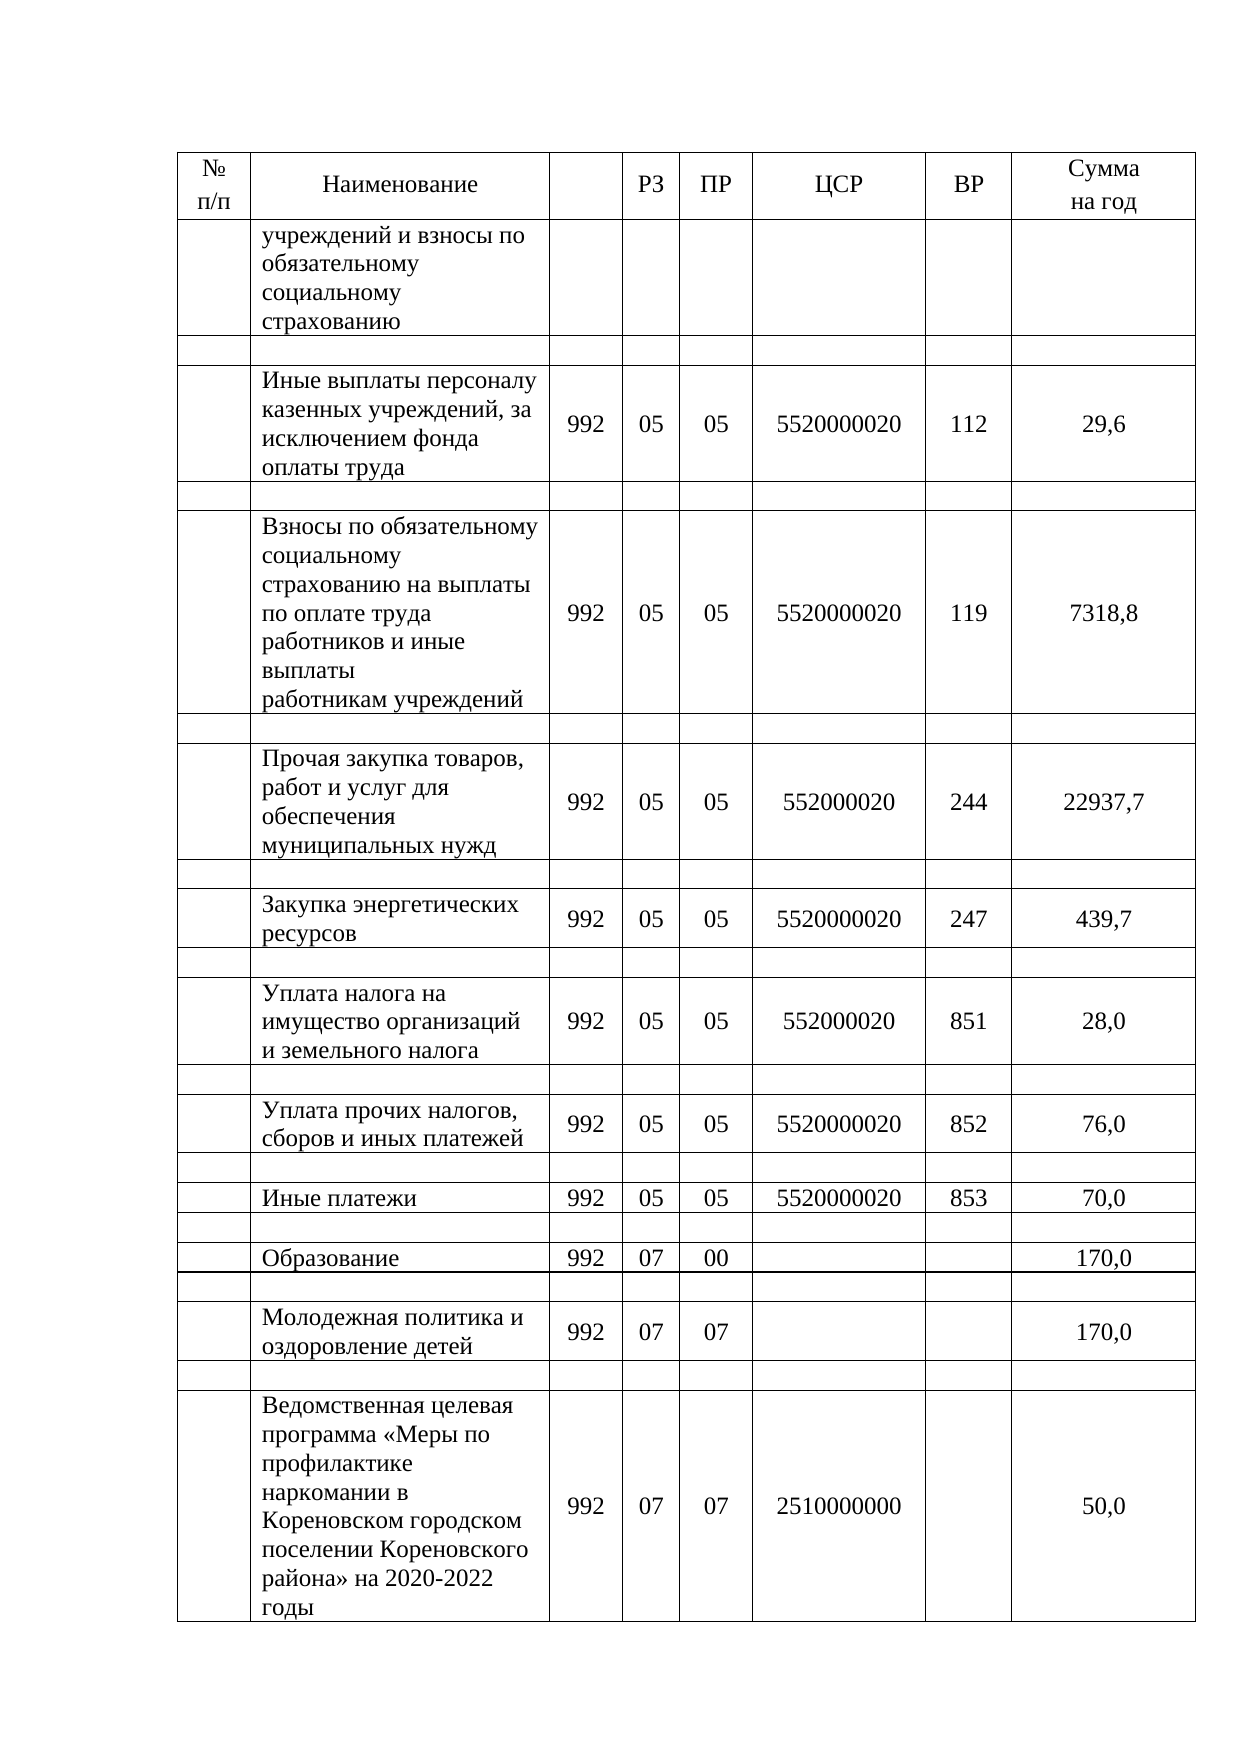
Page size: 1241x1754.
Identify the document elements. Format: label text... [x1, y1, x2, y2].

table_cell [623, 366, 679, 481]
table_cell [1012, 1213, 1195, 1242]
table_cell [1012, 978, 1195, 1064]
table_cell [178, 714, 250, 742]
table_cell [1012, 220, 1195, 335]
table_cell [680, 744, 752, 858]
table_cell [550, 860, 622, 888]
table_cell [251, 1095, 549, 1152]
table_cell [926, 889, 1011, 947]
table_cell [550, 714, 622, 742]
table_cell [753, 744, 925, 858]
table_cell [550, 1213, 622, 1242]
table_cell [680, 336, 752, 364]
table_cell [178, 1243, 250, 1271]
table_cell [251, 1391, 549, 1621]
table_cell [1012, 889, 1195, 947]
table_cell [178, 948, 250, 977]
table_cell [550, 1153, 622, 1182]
table_header ПР [680, 153, 752, 219]
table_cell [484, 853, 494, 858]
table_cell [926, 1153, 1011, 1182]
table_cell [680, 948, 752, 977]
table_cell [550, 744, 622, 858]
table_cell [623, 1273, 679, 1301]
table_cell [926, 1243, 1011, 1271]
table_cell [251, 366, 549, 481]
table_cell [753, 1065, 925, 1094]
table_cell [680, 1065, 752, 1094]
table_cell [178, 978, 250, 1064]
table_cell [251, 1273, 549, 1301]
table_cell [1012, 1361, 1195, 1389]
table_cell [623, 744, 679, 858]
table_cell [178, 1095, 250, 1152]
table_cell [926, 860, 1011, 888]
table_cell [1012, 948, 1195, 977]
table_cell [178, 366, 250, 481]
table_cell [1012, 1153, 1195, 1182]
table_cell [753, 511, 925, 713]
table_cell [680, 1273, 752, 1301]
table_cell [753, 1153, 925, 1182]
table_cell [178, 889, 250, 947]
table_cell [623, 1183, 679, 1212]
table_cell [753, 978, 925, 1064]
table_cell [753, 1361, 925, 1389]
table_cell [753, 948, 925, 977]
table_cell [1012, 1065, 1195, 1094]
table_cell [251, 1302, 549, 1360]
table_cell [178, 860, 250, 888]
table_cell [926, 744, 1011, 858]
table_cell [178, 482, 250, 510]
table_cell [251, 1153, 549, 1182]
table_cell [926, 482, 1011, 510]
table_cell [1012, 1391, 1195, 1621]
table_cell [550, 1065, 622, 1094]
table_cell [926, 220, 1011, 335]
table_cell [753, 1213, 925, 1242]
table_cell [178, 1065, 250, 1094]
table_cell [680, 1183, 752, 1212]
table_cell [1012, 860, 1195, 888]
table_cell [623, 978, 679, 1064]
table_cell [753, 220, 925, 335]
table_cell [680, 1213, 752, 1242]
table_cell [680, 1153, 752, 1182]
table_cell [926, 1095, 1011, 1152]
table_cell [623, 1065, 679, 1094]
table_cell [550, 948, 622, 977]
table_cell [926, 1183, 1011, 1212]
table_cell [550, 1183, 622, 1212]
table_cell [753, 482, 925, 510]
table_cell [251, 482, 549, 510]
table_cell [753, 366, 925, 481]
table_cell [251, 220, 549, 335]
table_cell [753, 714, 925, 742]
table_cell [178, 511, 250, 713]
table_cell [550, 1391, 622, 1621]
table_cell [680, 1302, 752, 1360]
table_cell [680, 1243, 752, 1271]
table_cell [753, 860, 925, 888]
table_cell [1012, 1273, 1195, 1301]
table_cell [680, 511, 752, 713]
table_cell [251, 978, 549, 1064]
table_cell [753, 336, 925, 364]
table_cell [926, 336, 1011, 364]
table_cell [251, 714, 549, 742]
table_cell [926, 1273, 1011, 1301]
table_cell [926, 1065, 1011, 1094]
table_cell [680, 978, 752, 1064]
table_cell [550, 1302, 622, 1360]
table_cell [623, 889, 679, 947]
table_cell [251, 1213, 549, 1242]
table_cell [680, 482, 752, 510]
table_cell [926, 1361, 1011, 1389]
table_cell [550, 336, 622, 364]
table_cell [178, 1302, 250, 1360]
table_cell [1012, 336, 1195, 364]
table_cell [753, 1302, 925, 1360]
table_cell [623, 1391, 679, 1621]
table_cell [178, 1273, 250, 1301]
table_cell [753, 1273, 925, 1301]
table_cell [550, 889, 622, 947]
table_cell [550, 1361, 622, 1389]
table_header ЦСР [753, 153, 925, 219]
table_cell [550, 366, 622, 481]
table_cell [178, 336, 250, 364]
table_header ВР [926, 153, 1011, 219]
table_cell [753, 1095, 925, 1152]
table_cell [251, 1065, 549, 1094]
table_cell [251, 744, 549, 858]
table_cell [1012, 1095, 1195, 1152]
table_header № п/п [178, 153, 250, 219]
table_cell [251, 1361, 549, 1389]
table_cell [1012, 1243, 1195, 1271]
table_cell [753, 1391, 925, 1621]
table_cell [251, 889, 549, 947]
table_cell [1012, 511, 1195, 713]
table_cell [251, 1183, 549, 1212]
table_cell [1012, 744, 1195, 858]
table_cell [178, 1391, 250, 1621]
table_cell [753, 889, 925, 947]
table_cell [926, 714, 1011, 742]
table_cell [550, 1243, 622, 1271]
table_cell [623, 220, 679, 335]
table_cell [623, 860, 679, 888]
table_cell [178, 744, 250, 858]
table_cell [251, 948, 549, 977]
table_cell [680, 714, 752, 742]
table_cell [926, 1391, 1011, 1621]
table_header РЗ [623, 153, 679, 219]
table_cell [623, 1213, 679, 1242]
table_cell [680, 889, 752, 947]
table_header Наименование [251, 153, 549, 219]
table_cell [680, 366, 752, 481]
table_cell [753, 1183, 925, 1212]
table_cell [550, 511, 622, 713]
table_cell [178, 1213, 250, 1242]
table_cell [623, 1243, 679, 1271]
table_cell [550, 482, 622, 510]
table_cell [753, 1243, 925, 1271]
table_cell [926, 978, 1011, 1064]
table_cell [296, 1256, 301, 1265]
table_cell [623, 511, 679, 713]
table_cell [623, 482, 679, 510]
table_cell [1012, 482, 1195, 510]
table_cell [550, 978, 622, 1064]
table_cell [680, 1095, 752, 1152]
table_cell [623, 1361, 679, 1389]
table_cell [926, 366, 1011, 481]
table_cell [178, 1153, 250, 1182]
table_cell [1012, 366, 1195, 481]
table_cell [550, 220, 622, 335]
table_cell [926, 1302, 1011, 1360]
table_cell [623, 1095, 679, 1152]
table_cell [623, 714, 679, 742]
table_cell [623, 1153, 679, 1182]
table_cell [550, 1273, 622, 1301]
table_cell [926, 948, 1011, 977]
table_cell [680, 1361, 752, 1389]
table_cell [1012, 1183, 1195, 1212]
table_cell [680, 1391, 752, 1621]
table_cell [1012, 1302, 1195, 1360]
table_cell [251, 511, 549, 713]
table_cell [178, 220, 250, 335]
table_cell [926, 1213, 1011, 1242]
table_header [550, 153, 622, 219]
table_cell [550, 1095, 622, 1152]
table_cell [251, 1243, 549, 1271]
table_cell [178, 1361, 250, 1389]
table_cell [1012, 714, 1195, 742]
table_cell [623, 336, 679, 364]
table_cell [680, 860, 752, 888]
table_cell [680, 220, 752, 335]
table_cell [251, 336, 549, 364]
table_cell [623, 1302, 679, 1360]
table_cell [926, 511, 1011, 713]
table_header Сумма на год [1012, 153, 1195, 219]
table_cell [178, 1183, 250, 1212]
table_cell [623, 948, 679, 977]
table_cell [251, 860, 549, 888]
